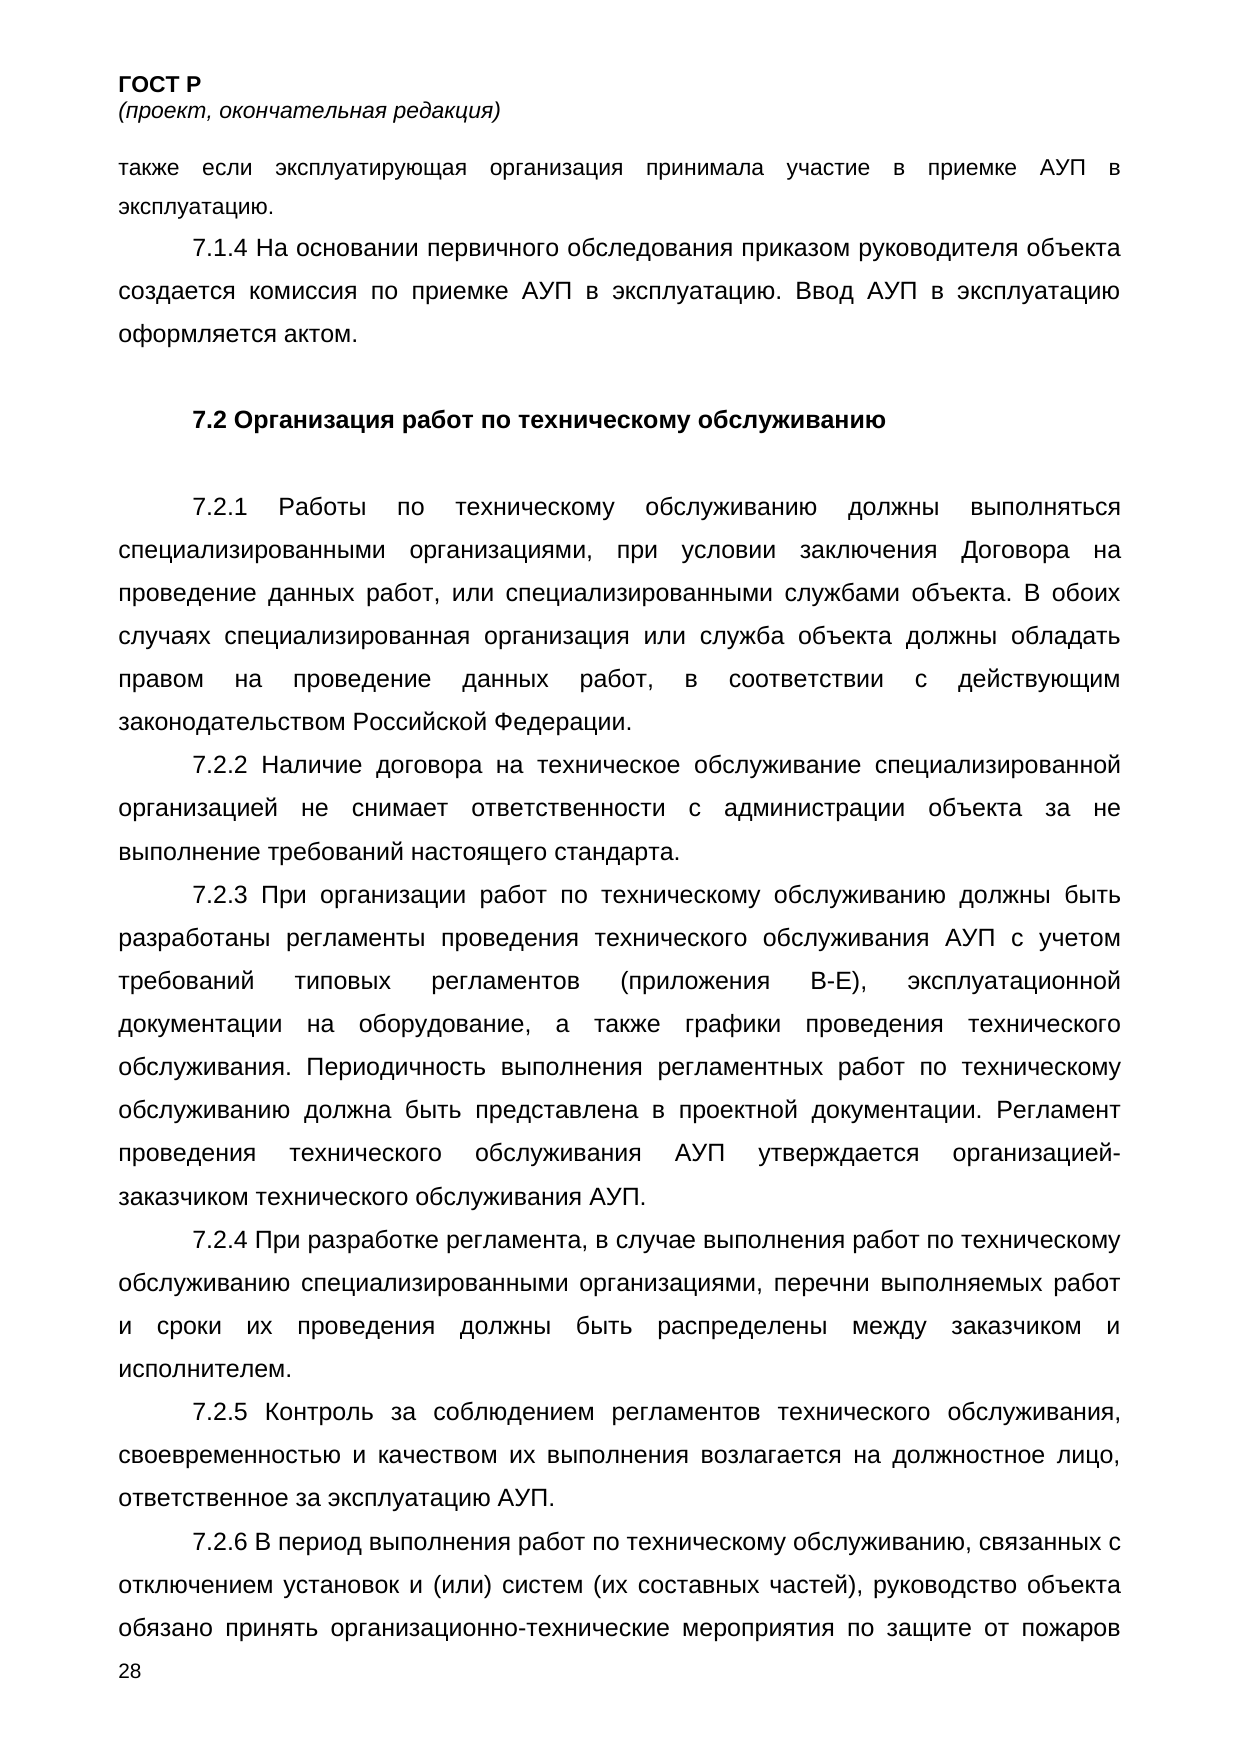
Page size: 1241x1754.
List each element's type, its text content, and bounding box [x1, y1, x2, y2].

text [118, 1526, 1122, 1641]
text 7.1.4 На основании первичного обследования приказом руководителя объекта создается комиссия по приемке АУП в эксплуатацию. Ввод АУП в эксплуатацию оформляется актом. [118, 233, 1122, 348]
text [118, 154, 1122, 219]
list 7.2 Организация работ по техническому обслуживанию [192, 405, 1122, 434]
text 7.2.1 Работы по техническому обслуживанию должны выполняться специализированными организациями, при условии заключения Договора на проведение данных работ, или специализированными службами объекта. В обоих случаях специализированная организация или служба объекта должны обладать правом на проведение данных работ, в соответствии с действующим законодательством Российской Федерации. [118, 491, 1122, 736]
text 7.2.5 Контроль за соблюдением регламентов технического обслуживания, своевременностью и качеством их выполнения возлагается на должностное лицо, ответственное за эксплуатацию АУП. [118, 1397, 1122, 1512]
text 7.2.3 При организации работ по техническому обслуживанию должны быть разработаны регламенты проведения технического обслуживания АУП с учетом требований типовых регламентов (приложения В-Е), эксплуатационной документации на оборудование, а также графики проведения технического обслуживания. Периодичность выполнения регламентных работ по техническому обслуживанию должна быть представлена в проектной документации. Регламент проведения технического обслуживания АУП утверждается организацией-заказчиком технического обслуживания АУП. [118, 879, 1122, 1210]
text 7.2.4 При разработке регламента, в случае выполнения работ по техническому обслуживанию специализированными организациями, перечни выполняемых работ и сроки их проведения должны быть распределены между заказчиком и исполнителем. [118, 1224, 1122, 1383]
text 7.2.2 Наличие договора на техническое обслуживание специализированной организацией не снимает ответственности с администрации объекта за не выполнение требований настоящего стандарта. [118, 750, 1122, 865]
